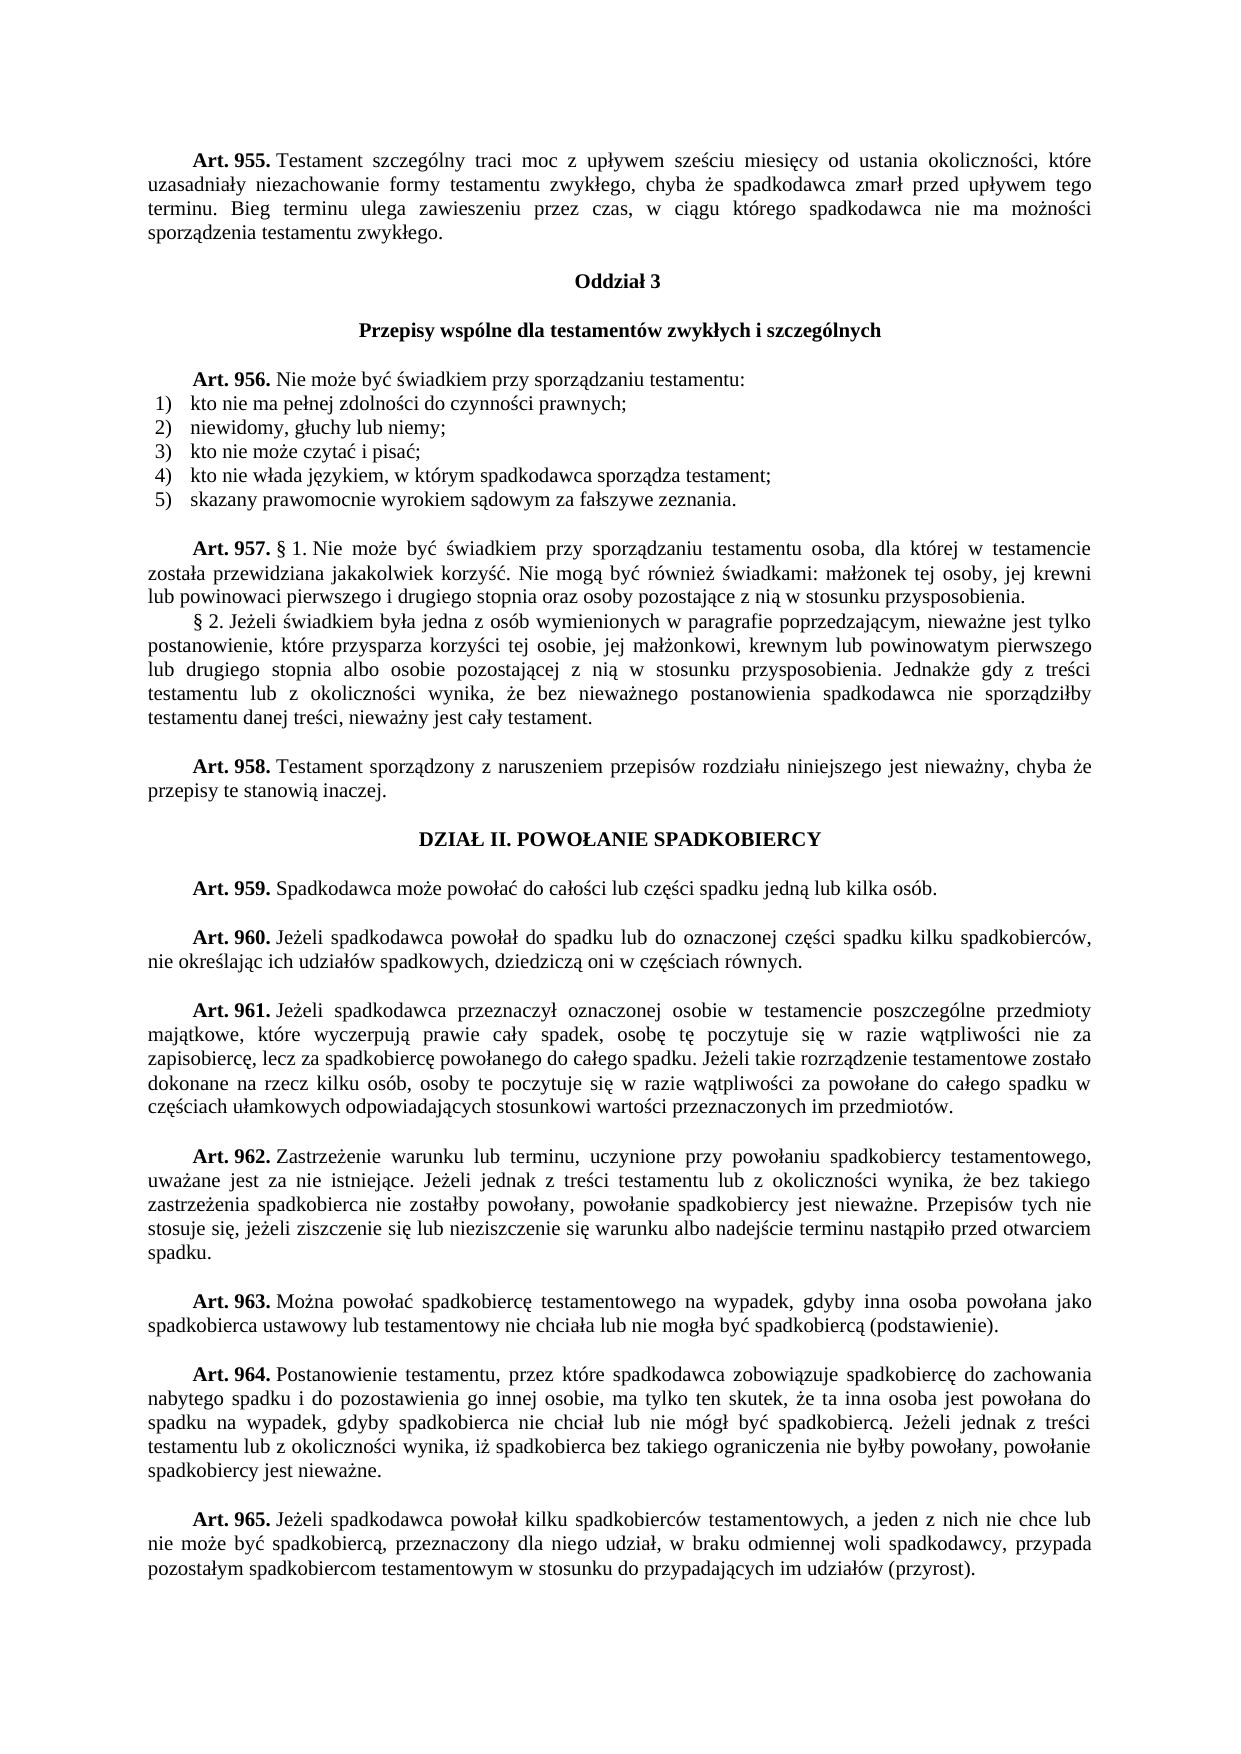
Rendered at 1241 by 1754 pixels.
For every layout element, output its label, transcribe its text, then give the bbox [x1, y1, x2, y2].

text Art. 965. Jeżeli spadkodawca powołał kilku spadkobierców testamentowych, a jeden z nich nie chce lub nie może być spadkobiercą, przeznaczony dla niego udział, w braku odmiennej woli spadkodawcy, przypada pozostałym spadkobiercom testamentowym w stosunku do przypadających im udziałów (przyrost). [148, 1507, 1093, 1579]
text 1) kto nie ma pełnej zdolności do czynności prawnych; [148, 391, 1093, 415]
text 2) niewidomy, głuchy lub niemy; [148, 415, 1093, 439]
text Art. 956. Nie może być świadkiem przy sporządzaniu testamentu: [148, 367, 1093, 391]
text Art. 957. § 1. Nie może być świadkiem przy sporządzaniu testamentu osoba, dla której w testamencie została przewidziana jakakolwiek korzyść. Nie mogą być również świadkami: małżonek tej osoby, jej krewni lub powinowaci pierwszego i drugiego stopnia oraz osoby pozostające z nią w stosunku przysposobienia. [148, 536, 1093, 608]
text DZIAŁ II. POWOŁANIE SPADKOBIERCY [148, 827, 1093, 851]
text Art. 955. Testament szczególny traci moc z upływem sześciu miesięcy od ustania okoliczności, które uzasadniały niezachowanie formy testamentu zwykłego, chyba że spadkodawca zmarł przed upływem tego terminu. Bieg terminu ulega zawieszeniu przez czas, w ciągu którego spadkodawca nie ma możności sporządzenia testamentu zwykłego. [148, 148, 1093, 244]
text Art. 964. Postanowienie testamentu, przez które spadkodawca zobowiązuje spadkobiercę do zachowania nabytego spadku i do pozostawienia go innej osobie, ma tylko ten skutek, że ta inna osoba jest powołana do spadku na wypadek, gdyby spadkobierca nie chciał lub nie mógł być spadkobiercą. Jeżeli jednak z treści testamentu lub z okoliczności wynika, iż spadkobierca bez takiego ograniczenia nie byłby powołany, powołanie spadkobiercy jest nieważne. [148, 1362, 1093, 1482]
text 4) kto nie włada językiem, w którym spadkodawca sporządza testament; [148, 463, 1093, 487]
text § 2. Jeżeli świadkiem była jedna z osób wymienionych w paragrafie poprzedzającym, nieważne jest tylko postanowienie, które przysparza korzyści tej osobie, jej małżonkowi, krewnym lub powinowatym pierwszego lub drugiego stopnia albo osobie pozostającej z nią w stosunku przysposobienia. Jednakże gdy z treści testamentu lub z okoliczności wynika, że bez nieważnego postanowienia spadkodawca nie sporządziłby testamentu danej treści, nieważny jest cały testament. [148, 608, 1093, 729]
text Przepisy wspólne dla testamentów zwykłych i szczególnych [148, 318, 1093, 342]
text Art. 958. Testament sporządzony z naruszeniem przepisów rozdziału niniejszego jest nieważny, chyba że przepisy te stanowią inaczej. [148, 754, 1093, 802]
text 3) kto nie może czytać i pisać; [148, 439, 1093, 463]
text Art. 961. Jeżeli spadkodawca przeznaczył oznaczonej osobie w testamencie poszczególne przedmioty majątkowe, które wyczerpują prawie cały spadek, osobę tę poczytuje się w razie wątpliwości nie za zapisobiercę, lecz za spadkobiercę powołanego do całego spadku. Jeżeli takie rozrządzenie testamentowe zostało dokonane na rzecz kilku osób, osoby te poczytuje się w razie wątpliwości za powołane do całego spadku w częściach ułamkowych odpowiadających stosunkowi wartości przeznaczonych im przedmiotów. [148, 998, 1093, 1118]
text 5) skazany prawomocnie wyrokiem sądowym za fałszywe zeznania. [148, 487, 1093, 511]
text Art. 959. Spadkodawca może powołać do całości lub części spadku jedną lub kilka osób. [148, 876, 1093, 900]
text Art. 963. Można powołać spadkobiercę testamentowego na wypadek, gdyby inna osoba powołana jako spadkobierca ustawowy lub testamentowy nie chciała lub nie mogła być spadkobiercą (podstawienie). [148, 1289, 1093, 1337]
text Art. 962. Zastrzeżenie warunku lub terminu, uczynione przy powołaniu spadkobiercy testamentowego, uważane jest za nie istniejące. Jeżeli jednak z treści testamentu lub z okoliczności wynika, że bez takiego zastrzeżenia spadkobierca nie zostałby powołany, powołanie spadkobiercy jest nieważne. Przepisów tych nie stosuje się, jeżeli ziszczenie się lub nieziszczenie się warunku albo nadejście terminu nastąpiło przed otwarciem spadku. [148, 1143, 1093, 1264]
text Art. 960. Jeżeli spadkodawca powołał do spadku lub do oznaczonej części spadku kilku spadkobierców, nie określając ich udziałów spadkowych, dziedziczą oni w częściach równych. [148, 925, 1093, 973]
text Oddział 3 [148, 269, 1093, 293]
